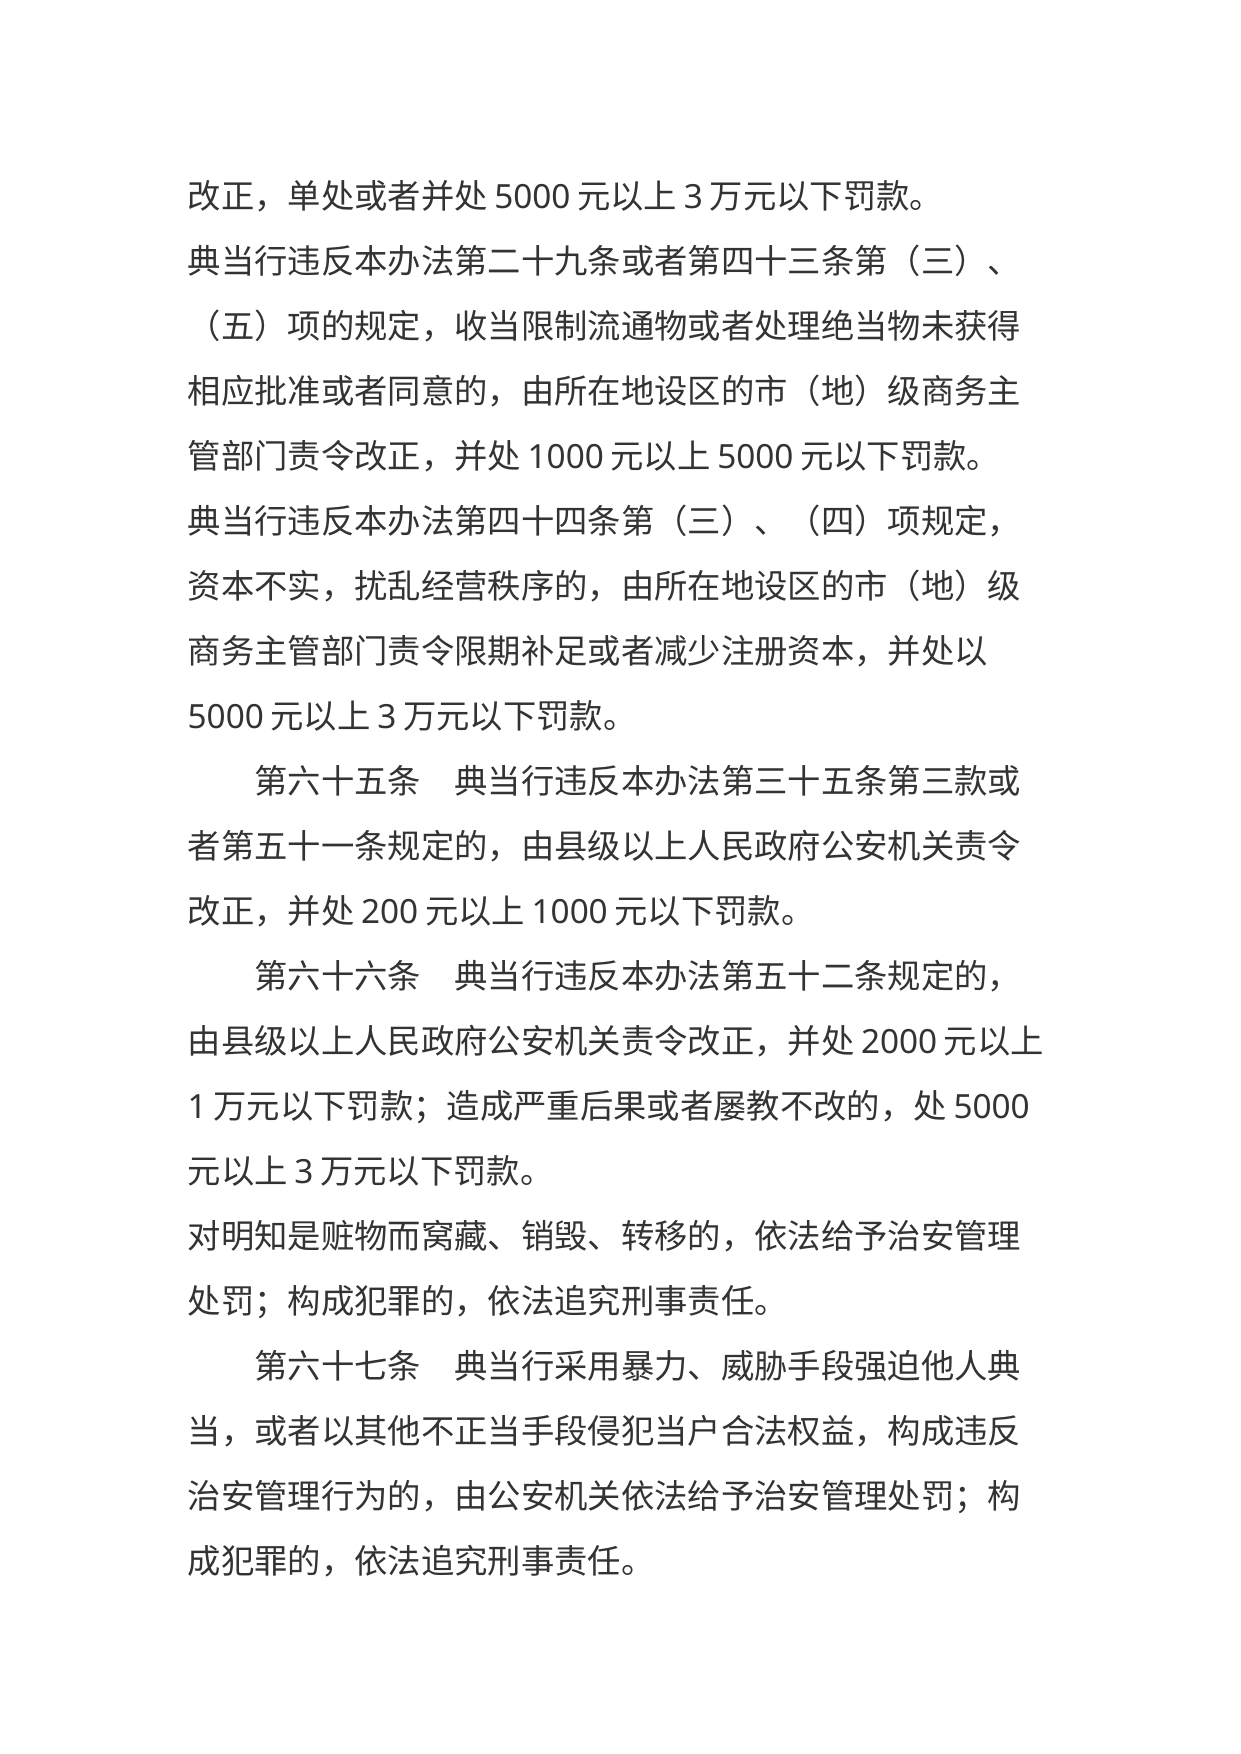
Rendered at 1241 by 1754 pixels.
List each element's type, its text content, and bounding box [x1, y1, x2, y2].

text 典当行违反本办法第二十九条或者第四十三条第（三）、（五）项的规定，收当限制流通物或者处理绝当物未获得相应批准或者同意的，由所在地设区的市（地）级商务主管部门责令改正，并处1000元以上5000元以下罚款。 [187, 227, 1053, 487]
text 典当行违反本办法第四十四条第（三）、（四）项规定，资本不实，扰乱经营秩序的，由所在地设区的市（地）级商务主管部门责令限期补足或者减少注册资本，并处以5000元以上3万元以下罚款。 [187, 487, 1053, 747]
text 对明知是赃物而窝藏、销毁、转移的，依法给予治安管理处罚；构成犯罪的，依法追究刑事责任。 [187, 1202, 1053, 1332]
text 第六十六条 典当行违反本办法第五十二条规定的，由县级以上人民政府公安机关责令改正，并处2000元以上1万元以下罚款；造成严重后果或者屡教不改的，处5000元以上3万元以下罚款。 [187, 942, 1053, 1202]
text 第六十七条 典当行采用暴力、威胁手段强迫他人典当，或者以其他不正当手段侵犯当户合法权益，构成违反治安管理行为的，由公安机关依法给予治安管理处罚；构成犯罪的，依法追究刑事责任。 [187, 1332, 1053, 1592]
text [187, 162, 1053, 227]
text 第六十五条 典当行违反本办法第三十五条第三款或者第五十一条规定的，由县级以上人民政府公安机关责令改正，并处200元以上1000元以下罚款。 [187, 747, 1053, 942]
